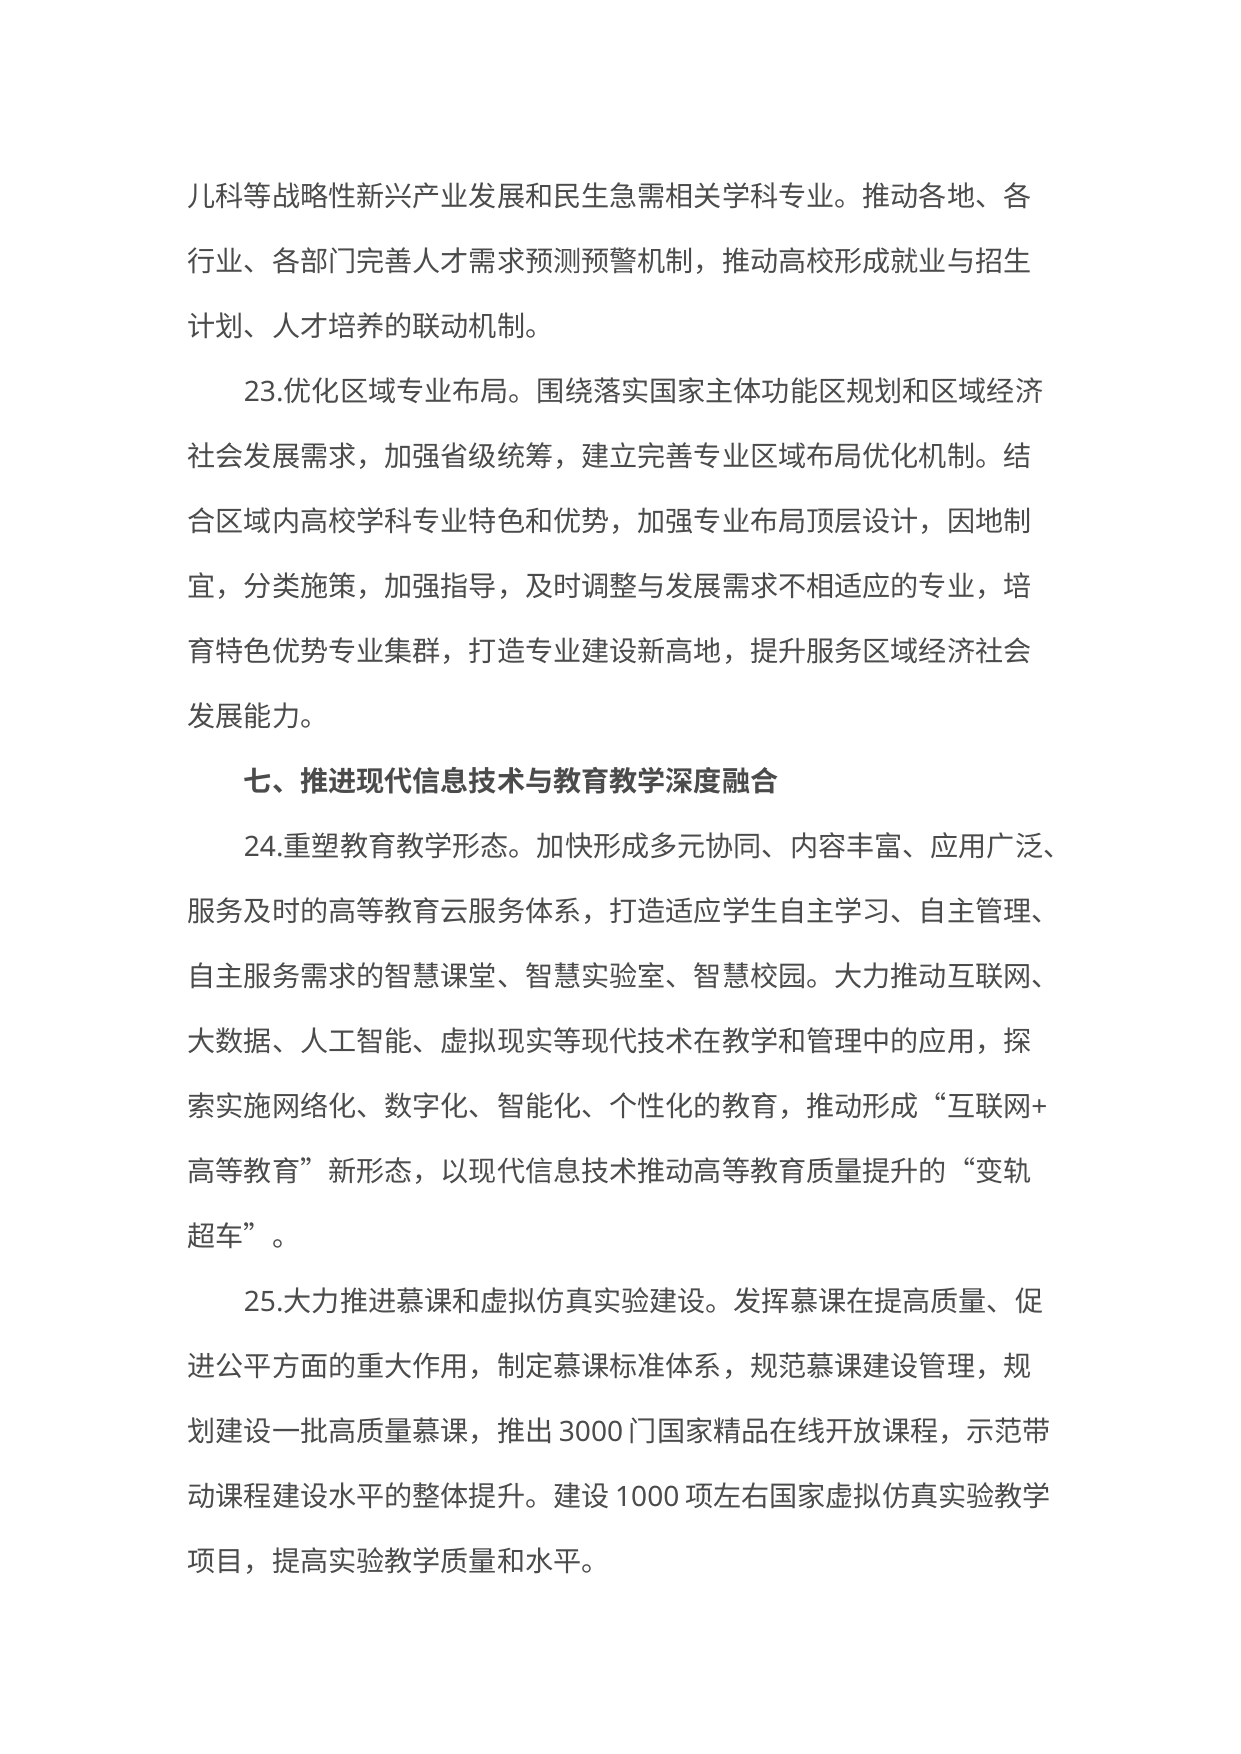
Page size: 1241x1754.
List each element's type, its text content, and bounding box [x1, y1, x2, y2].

text 七、推进现代信息技术与教育教学深度融合 [187, 747, 1053, 812]
text 25.大力推进慕课和虚拟仿真实验建设。发挥慕课在提高质量、促进公平方面的重大作用，制定慕课标准体系，规范慕课建设管理，规划建设一批高质量慕课，推出3000门国家精品在线开放课程，示范带动课程建设水平的整体提升。建设1000项左右国家虚拟仿真实验教学项目，提高实验教学质量和水平。 [187, 1267, 1053, 1592]
text 24.重塑教育教学形态。加快形成多元协同、内容丰富、应用广泛、服务及时的高等教育云服务体系，打造适应学生自主学习、自主管理、自主服务需求的智慧课堂、智慧实验室、智慧校园。大力推动互联网、大数据、人工智能、虚拟现实等现代技术在教学和管理中的应用，探索实施网络化、数字化、智能化、个性化的教育，推动形成“互联网+高等教育”新形态，以现代信息技术推动高等教育质量提升的“变轨超车”。 [187, 812, 1053, 1267]
text 23.优化区域专业布局。围绕落实国家主体功能区规划和区域经济社会发展需求，加强省级统筹，建立完善专业区域布局优化机制。结合区域内高校学科专业特色和优势，加强专业布局顶层设计，因地制宜，分类施策，加强指导，及时调整与发展需求不相适应的专业，培育特色优势专业集群，打造专业建设新高地，提升服务区域经济社会发展能力。 [187, 357, 1053, 747]
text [187, 162, 1053, 357]
